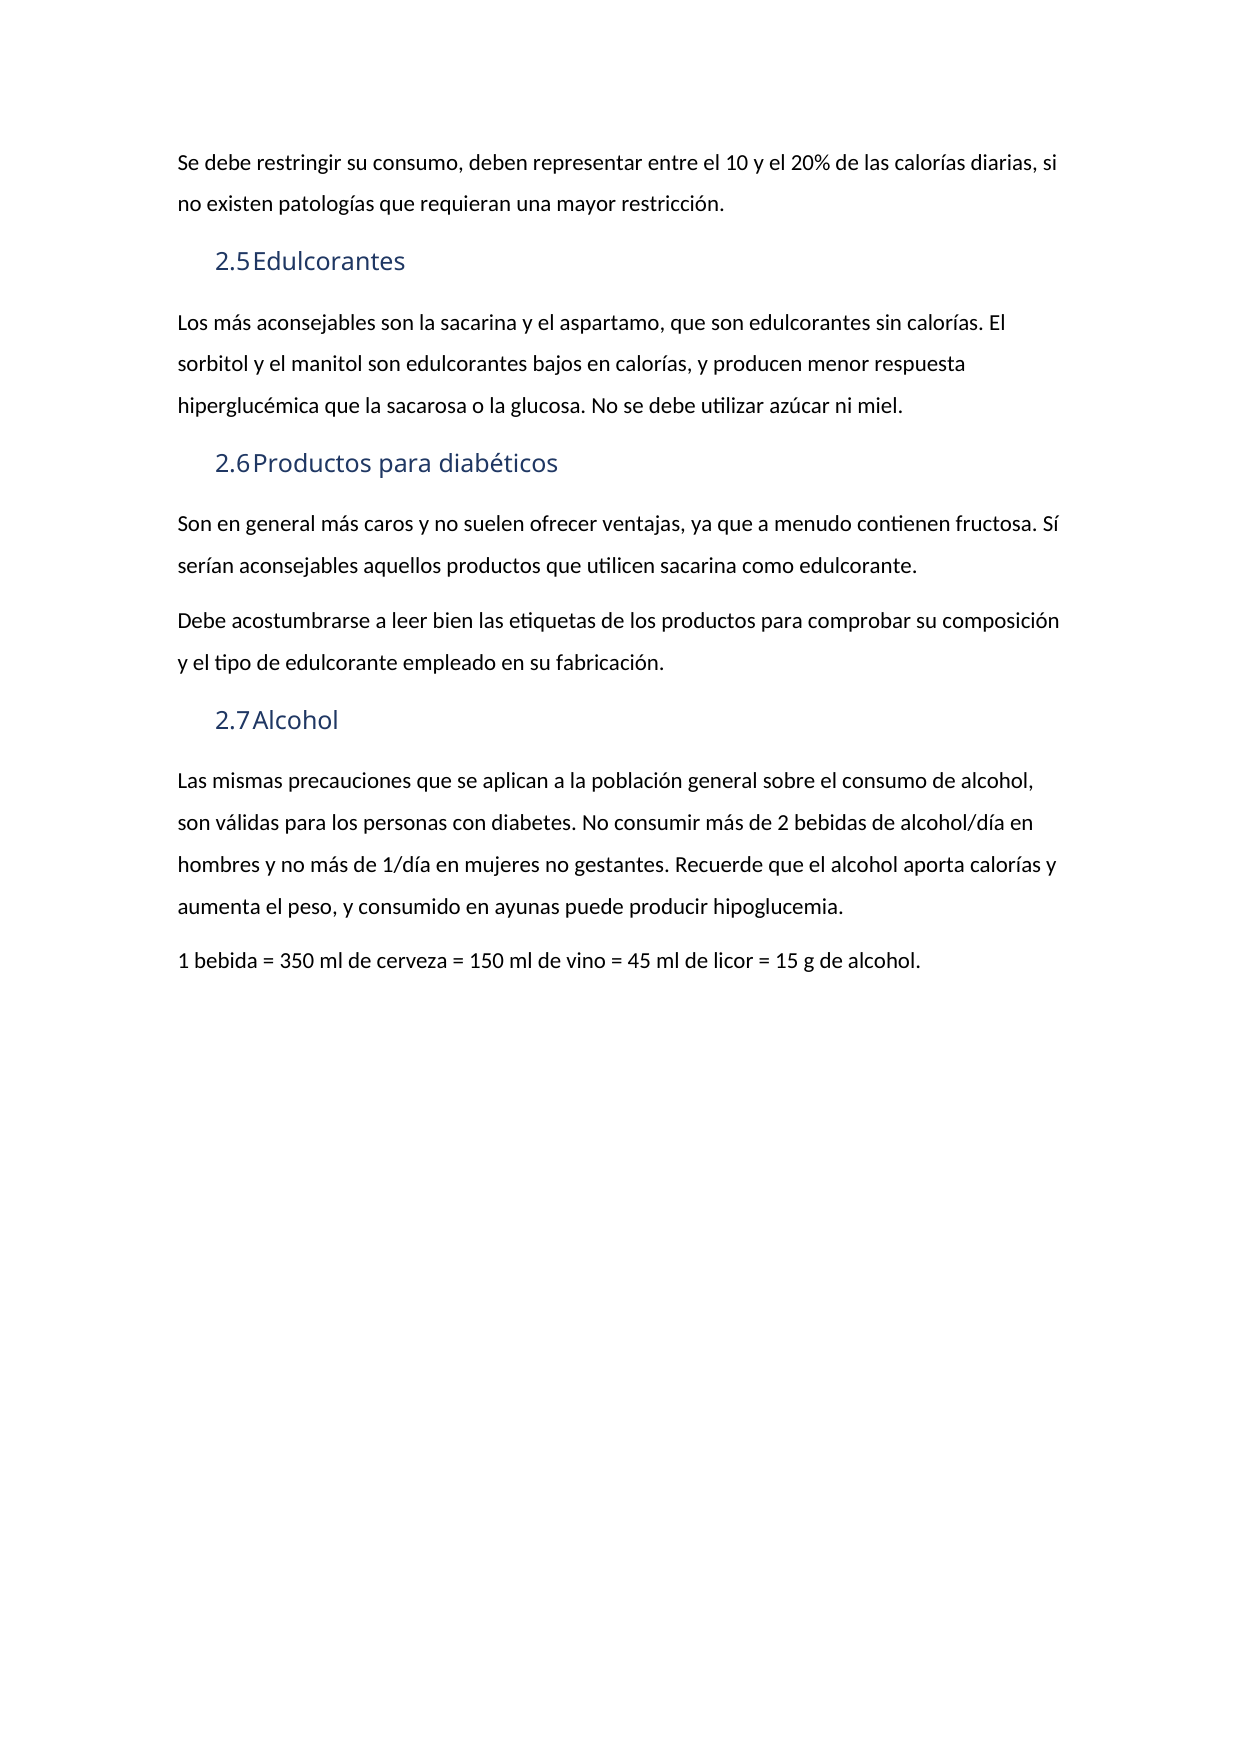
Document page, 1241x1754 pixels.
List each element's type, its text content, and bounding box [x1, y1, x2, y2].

subtitle Alcohol [215, 702, 1063, 737]
text Son en general más caros y no suelen ofrecer ventajas, ya que a menudo contienen fructosa. Sí serían aconsejables aquellos productos que utilicen sacarina como edulcorante. [177, 509, 1063, 579]
text Se debe restringir su consumo, deben representar entre el 10 y el 20% de las calorías diarias, si no existen patologías que requieran una mayor restricción. [177, 148, 1063, 218]
text Los más aconsejables son la sacarina y el aspartamo, que son edulcorantes sin calorías. El sorbitol y el manitol son edulcorantes bajos en calorías, y producen menor respuesta hiperglucémica que la sacarosa o la glucosa. No se debe utilizar azúcar ni miel. [177, 308, 1063, 419]
subtitle Edulcorantes [215, 244, 1063, 278]
text Debe acostumbrarse a leer bien las etiquetas de los productos para comprobar su composición y el tipo de edulcorante empleado en su fabricación. [177, 606, 1063, 676]
text Las mismas precauciones que se aplican a la población general sobre el consumo de alcohol, son válidas para los personas con diabetes. No consumir más de 2 bebidas de alcohol/día en hombres y no más de 1/día en mujeres no gestantes. Recuerde que el alcohol aporta calorías y aumenta el peso, y consumido en ayunas puede producir hipoglucemia. [177, 766, 1063, 920]
subtitle Productos para diabéticos [215, 446, 1063, 480]
text 1 bebida = 350 ml de cerveza = 150 ml de vino = 45 ml de licor = 15 g de alcohol. [177, 946, 1063, 974]
